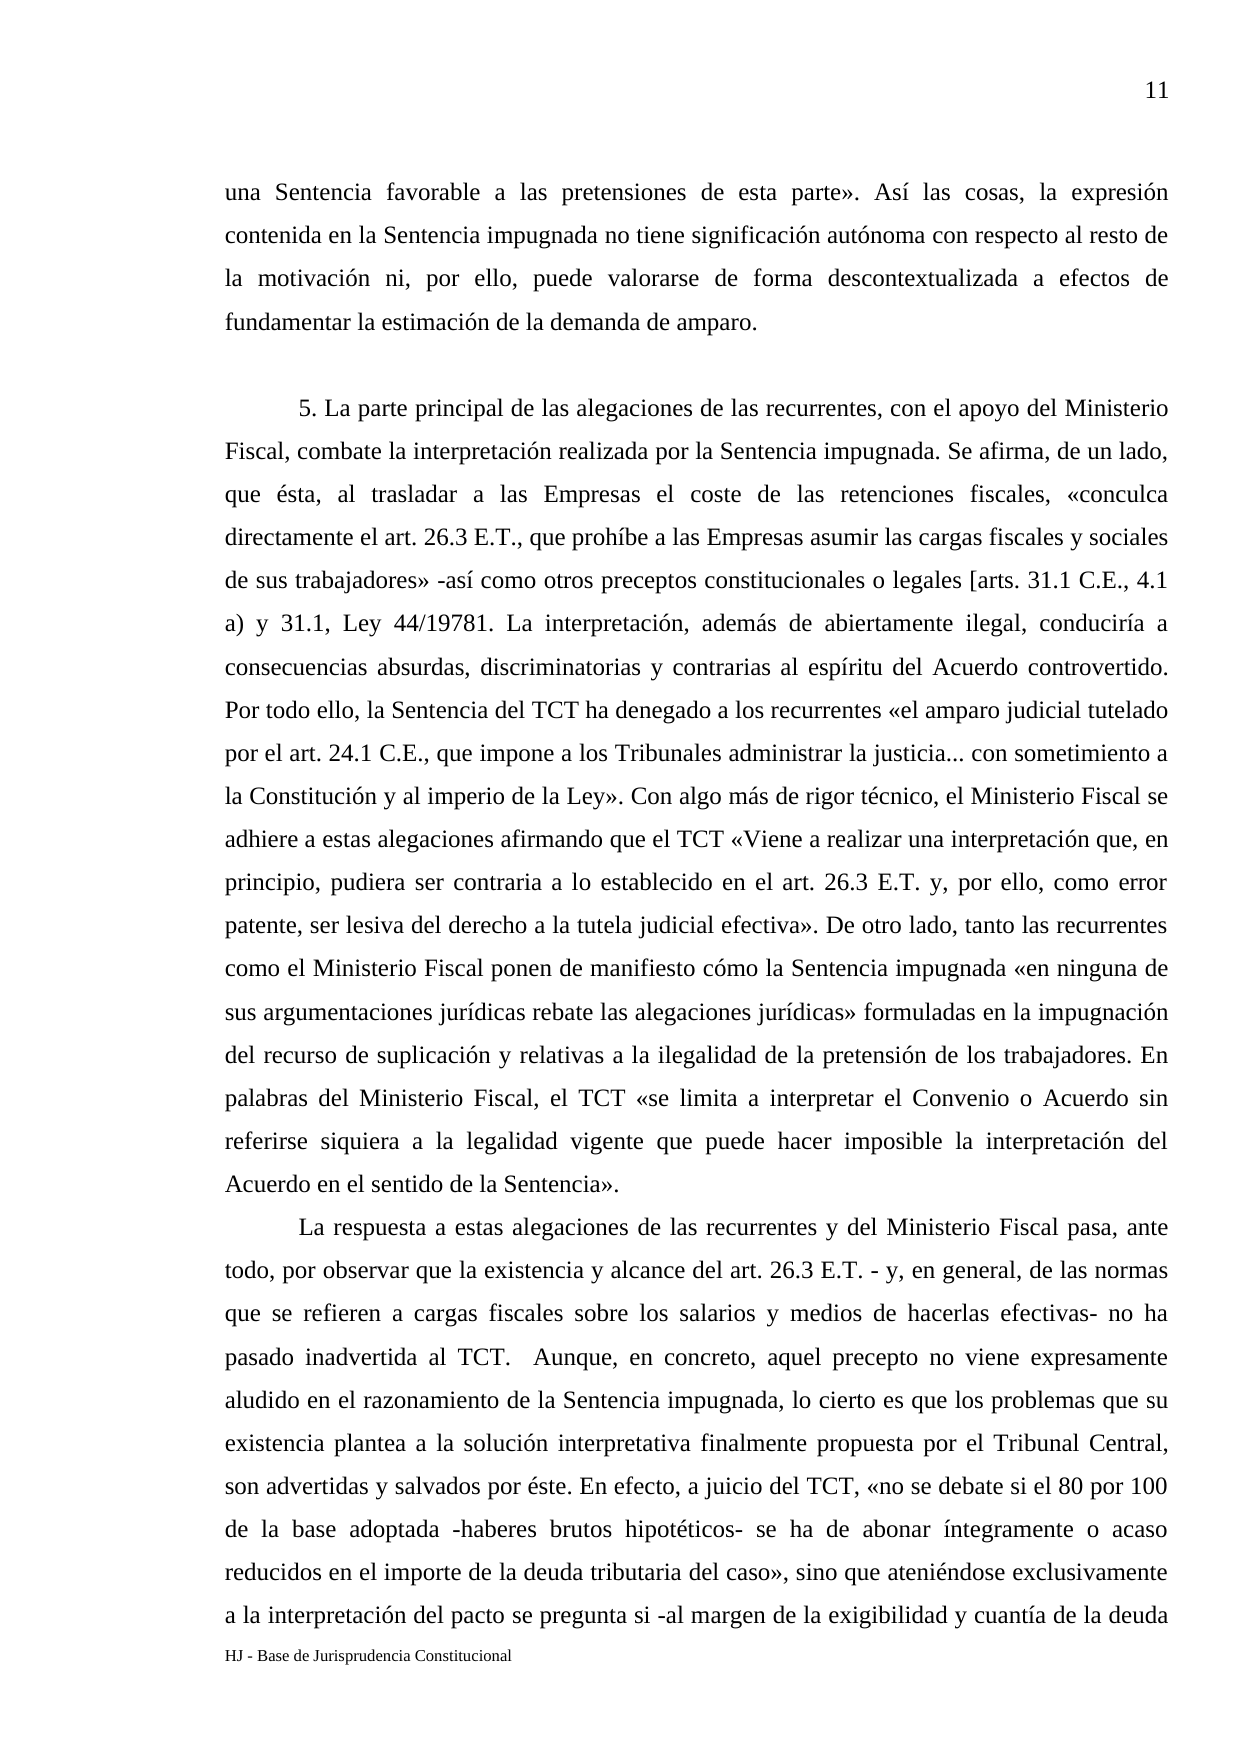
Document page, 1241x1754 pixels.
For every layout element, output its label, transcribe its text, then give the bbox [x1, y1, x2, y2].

text 5. La parte principal de las alegaciones de las recurrentes, con el apoyo del Ministerio Fiscal, combate la interpretación realizada por la Sentencia impugnada. Se afirma, de un lado, que ésta, al trasladar a las Empresas el coste de las retenciones fiscales, «conculca directamente el art. 26.3 E.T., que prohíbe a las Empresas asumir las cargas fiscales y sociales de sus trabajadores» -así como otros preceptos constitucionales o legales [arts. 31.1 C.E., 4.1 a) y 31.1, Ley 44/19781. La interpretación, además de abiertamente ilegal, conduciría a consecuencias absurdas, discriminatorias y contrarias al espíritu del Acuerdo controvertido. Por todo ello, la Sentencia del TCT ha denegado a los recurrentes «el amparo judicial tutelado por el art. 24.1 C.E., que impone a los Tribunales administrar la justicia... con sometimiento a la Constitución y al imperio de la Ley». Con algo más de rigor técnico, el Ministerio Fiscal se adhiere a estas alegaciones afirmando que el TCT «Viene a realizar una interpretación que, en principio, pudiera ser contraria a lo establecido en el art. 26.3 E.T. y, por ello, como error patente, ser lesiva del derecho a la tutela judicial efectiva». De otro lado, tanto las recurrentes como el Ministerio Fiscal ponen de manifiesto cómo la Sentencia impugnada «en ninguna de sus argumentaciones jurídicas rebate las alegaciones jurídicas» formuladas en la impugnación del recurso de suplicación y relativas a la ilegalidad de la pretensión de los trabajadores. En palabras del Ministerio Fiscal, el TCT «se limita a interpretar el Convenio o Acuerdo sin referirse siquiera a la legalidad vigente que puede hacer imposible la interpretación del Acuerdo en el sentido de la Sentencia». [224, 393, 1169, 1198]
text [224, 177, 1169, 335]
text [224, 1212, 1169, 1629]
